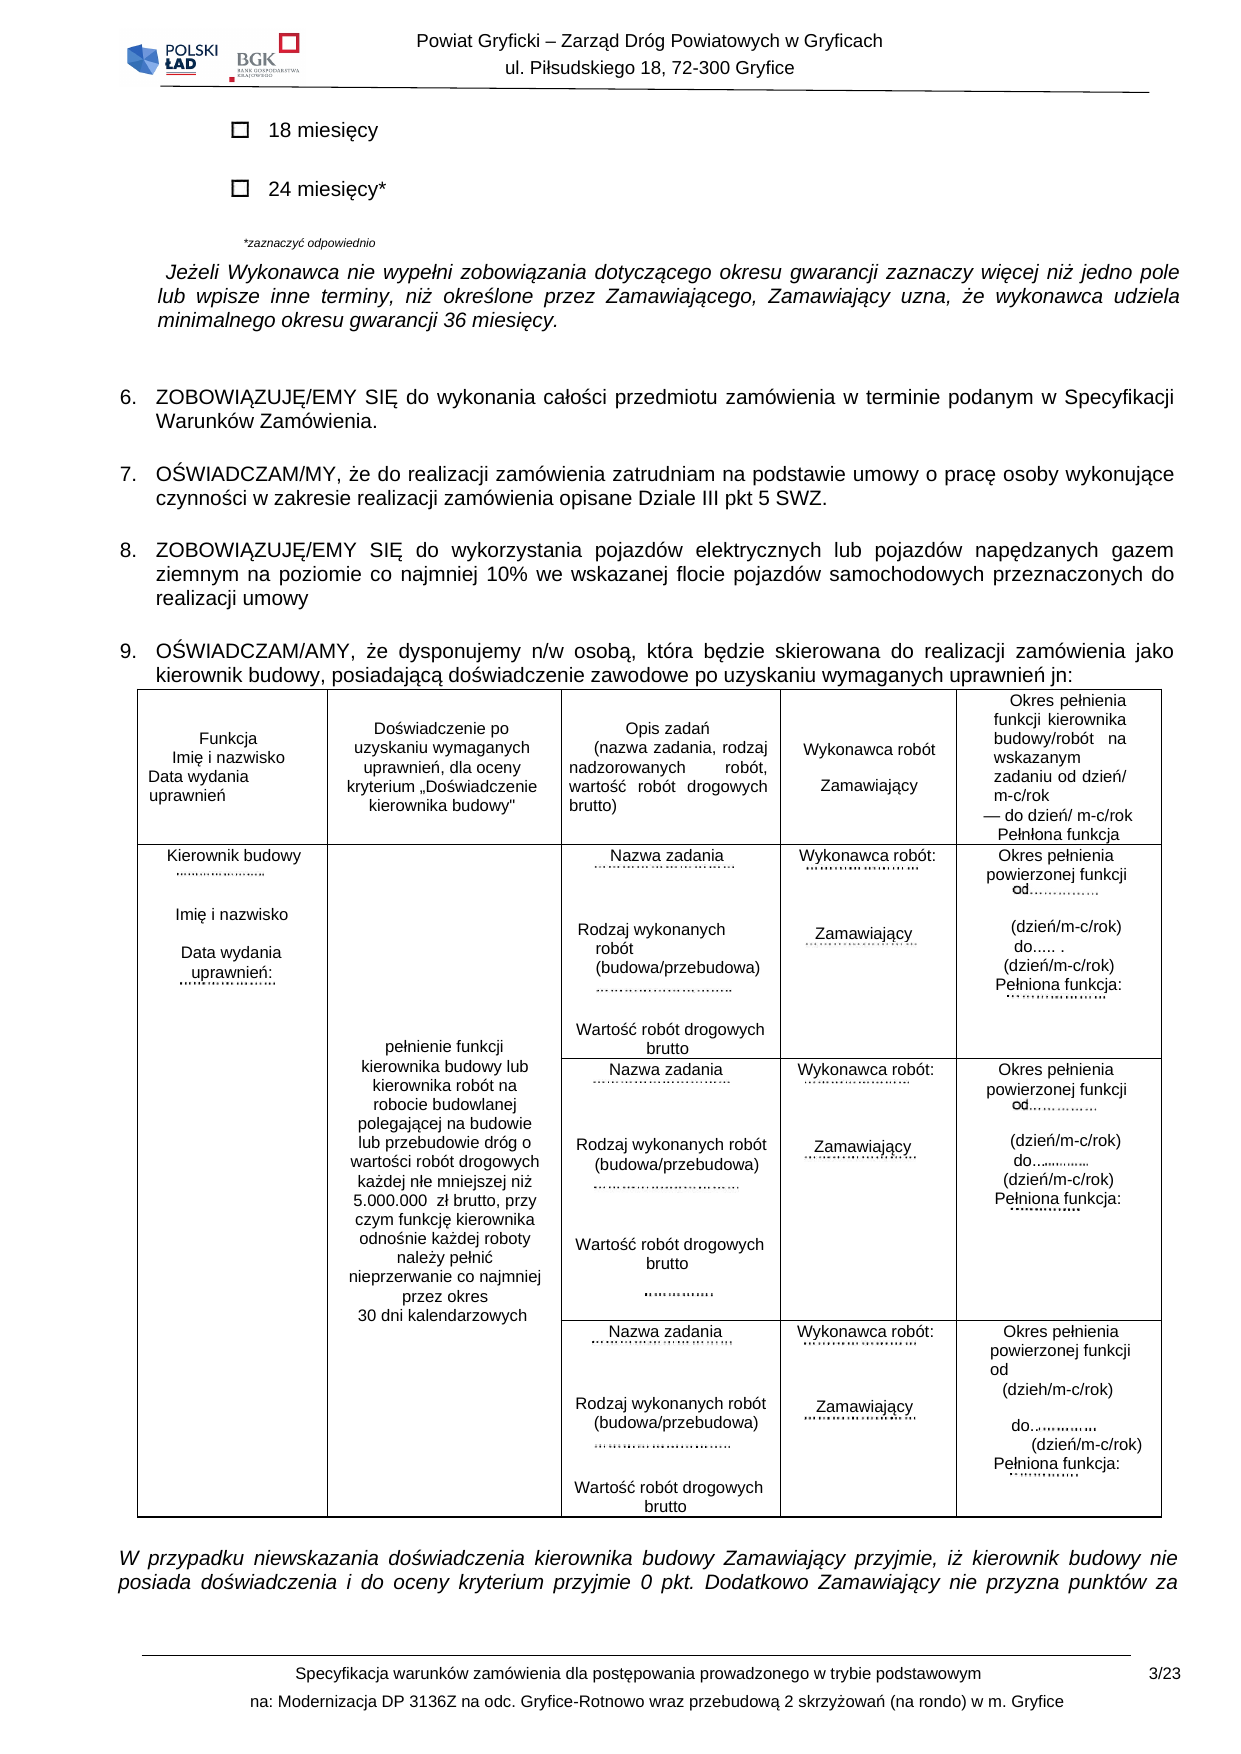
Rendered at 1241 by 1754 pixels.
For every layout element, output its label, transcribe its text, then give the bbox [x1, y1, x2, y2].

picture [1010, 1207, 1080, 1211]
table_cell Wykonawca robót: Zamawiający [781, 1321, 956, 1516]
list 18 miesięcy [231, 118, 1176, 142]
picture [1038, 1427, 1096, 1432]
picture [806, 864, 918, 870]
picture [1045, 1162, 1088, 1166]
table_cell Okres pełnienia powierzonej funkcji (dzień/m-c/rok) do... (dzień/m-c/rok) Pełniona funkcja: [957, 1059, 1161, 1319]
picture [1012, 883, 1098, 895]
picture [594, 1444, 730, 1448]
picture [594, 1186, 739, 1193]
picture [805, 1079, 909, 1084]
picture [596, 988, 732, 993]
table_cell Nazwa zadania Rodzaj wykonanych robót (budowa/przebudowa) Wartość robót drogowych brutto [562, 1059, 780, 1319]
picture [594, 864, 734, 868]
table_cell pełnienie funkcji kierownika budowy lub kierownika robót na robocie budowlanej polegającej na budowie lub przebudowie dróg o wartości robót drogowych każdej nłe mniejszej niż 5.000.000 zł brutto, przy czym funkcję kierownika odnośnie każdej roboty należy pełnić nieprzerwanie co najmniej przez okres 30 dni kalendarzowych [328, 845, 561, 1516]
table_header Funkcja Imię i nazwisko Data wydania uprawnień [138, 690, 327, 844]
list OŚWIADCZAM/MY, że do realizacji zamówienia zatrudniam na podstawie umowy o pracę osoby wykonujące czynności w zakresie realizacji zamówienia opisane Dziale III pkt 5 SWZ. [119, 461, 1176, 509]
picture [804, 1340, 916, 1346]
picture [805, 942, 917, 948]
table_header Okres pełnienia funkcji kierownika budowy/robót na wskazanym zadaniu od dzień/ m-c/rok — do dzień/ m-c/rok Pełnłona funkcja [957, 690, 1161, 844]
table_cell Wykonawca robót: Zamawiający [781, 1059, 956, 1319]
table_cell Kierownik budowy Imię i nazwisko Data wydania uprawnień: [138, 845, 327, 1516]
table_header Doświadczenie po uzyskaniu wymaganych uprawnień, dla oceny kryterium „Doświadczenie kierownika budowy" [328, 690, 561, 844]
text Jeżeli Wykonawca nie wypełni zobowiązania dotyczącego okresu gwarancji zaznaczy więcej niż jedno pole lub wpisze inne terminy, niż określone przez Zamawiającego, Zamawiający uzna, że wykonawca udziela minimalnego okresu gwarancji 36 miesięcy. [157, 260, 1181, 332]
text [118, 1546, 1179, 1593]
picture [1007, 993, 1106, 999]
text *zaznaczyć odpowiednio [243, 236, 1172, 259]
table_cell Nazwa zadania Rodzaj wykonanych robót (budowa/przebudowa) Wartość robót drogowych brutto [562, 1321, 780, 1516]
picture [592, 1340, 732, 1346]
picture [804, 1416, 916, 1420]
table_cell Okres pełnienia powierzonej funkcji (dzień/m-c/rok) do..... . (dzień/m-c/rok) Pełniona funkcja: [957, 845, 1161, 1058]
list ZOBOWIĄZUJĘ/EMY SIĘ do wykonania całości przedmiotu zamówienia w terminie podanym w Specyfikacji Warunków Zamówienia. [119, 385, 1176, 433]
table_cell Wykonawca robót: Zamawiający [781, 845, 956, 1058]
picture [177, 871, 264, 877]
list OŚWIADCZAM/AMY, że dysponujemy n/w osobą, która będzie skierowana do realizacji zamówienia jako kierownik budowy, posiadającą doświadczenie zawodowe po uzyskaniu wymaganych uprawnień jn: [119, 639, 1176, 687]
table_cell Okres pełnienia powierzonej funkcji od (dzieh/m-c/rok) do.. (dzień/m-c/rok) Pełniona funkcja: [957, 1321, 1161, 1516]
picture [804, 1156, 916, 1162]
picture [645, 1293, 713, 1297]
picture [231, 121, 249, 138]
picture [231, 179, 249, 197]
table_header Wykonawca robót Zamawiający [781, 690, 956, 844]
table_header Opis zadań (nazwa zadania, rodzaj nadzorowanych robót, wartość robót drogowych brutto) [562, 690, 780, 844]
list ZOBOWIĄZUJĘ/EMY SIĘ do wykorzystania pojazdów elektrycznych lub pojazdów napędzanych gazem ziemnym na poziomie co najmniej 10% we wskazanej flocie pojazdów samochodowych przeznaczonych do realizacji umowy [119, 538, 1176, 610]
table_cell Nazwa zadania Rodzaj wykonanych robót (budowa/przebudowa) Wartość robót drogowych brutto [562, 845, 780, 1058]
picture [1010, 1473, 1078, 1477]
picture [593, 1079, 730, 1083]
picture [180, 981, 275, 985]
list 24 miesięcy* [231, 177, 1176, 201]
picture [1012, 1098, 1097, 1111]
